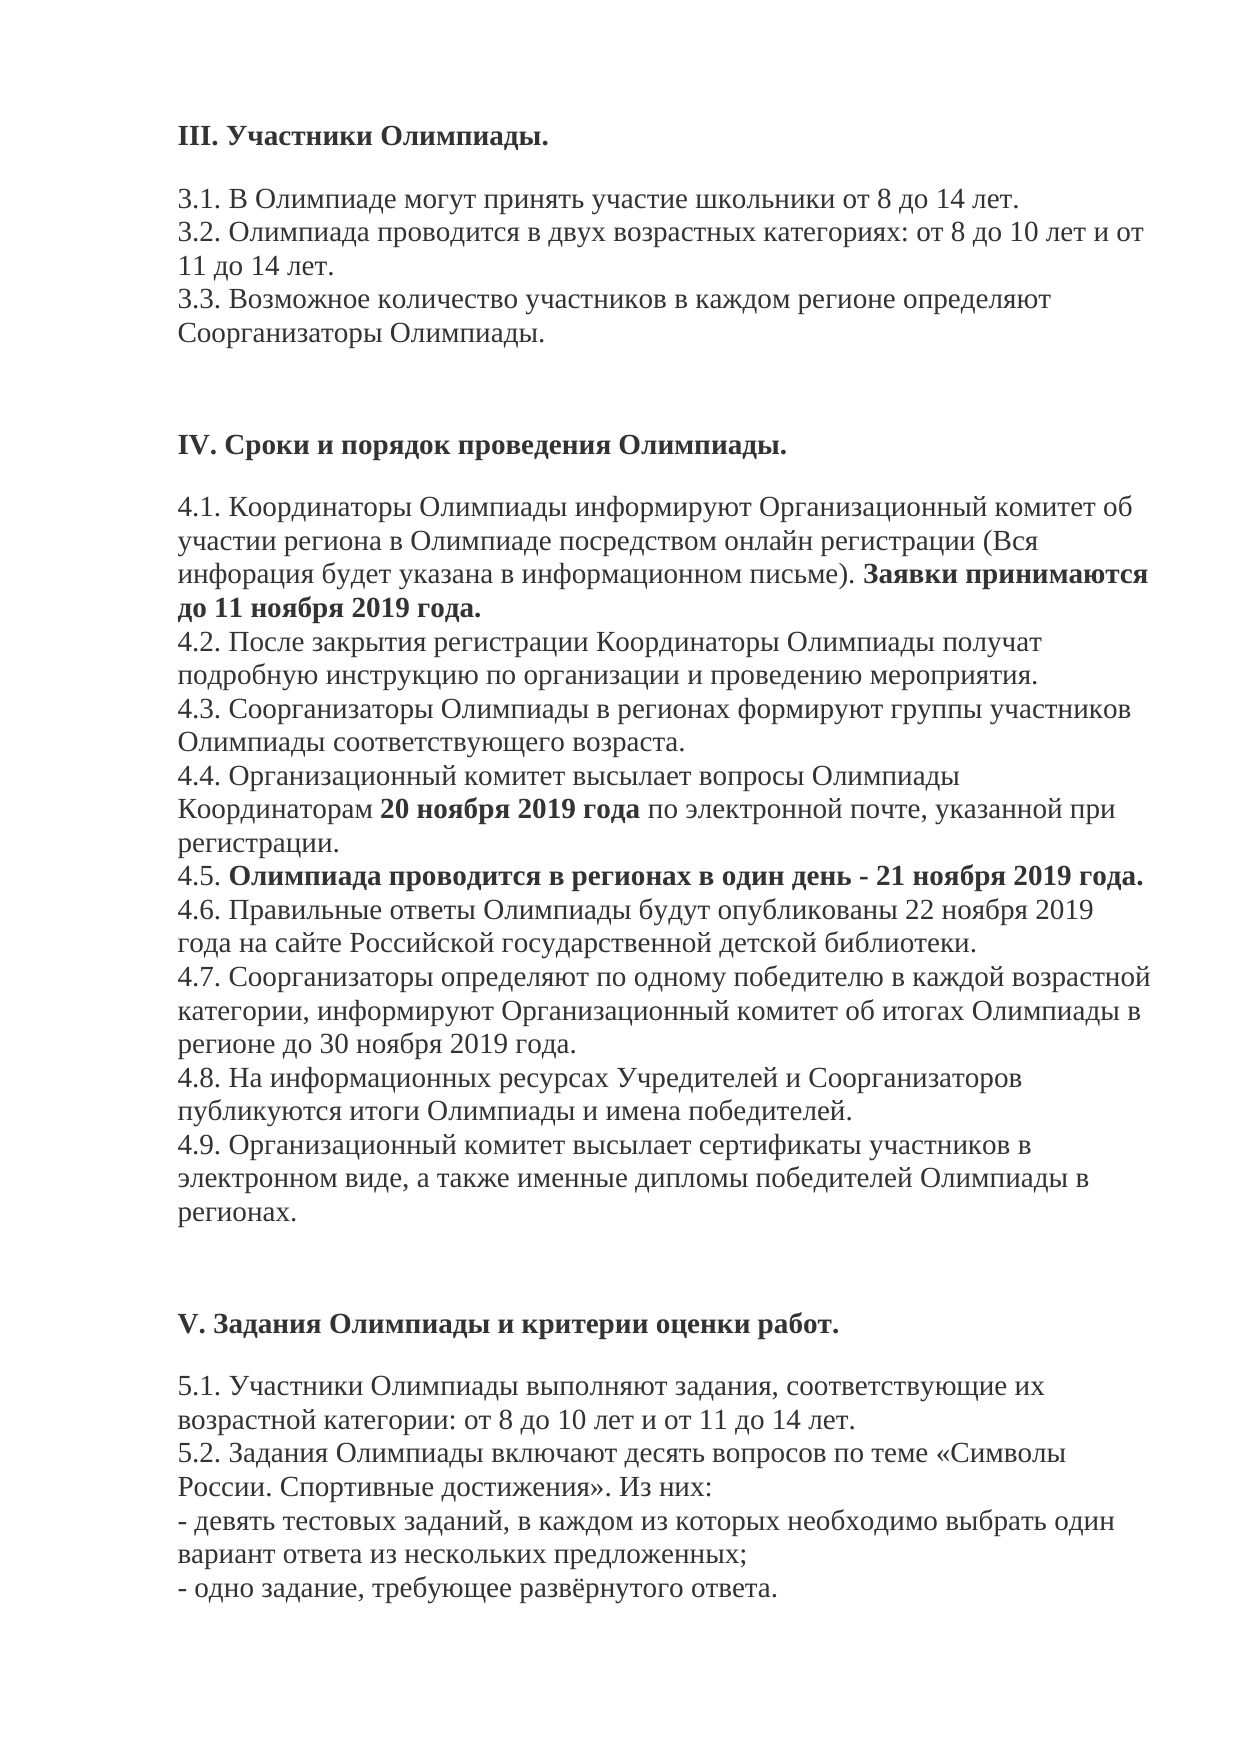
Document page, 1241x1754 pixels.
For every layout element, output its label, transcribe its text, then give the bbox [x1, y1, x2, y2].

text V. Задания Олимпиады и критерии оценки работ. [177, 1306, 1152, 1339]
text 3.1. В Олимпиаде могут принять участие школьники от 8 до 14 лет. 3.2. Олимпиада проводится в двух возрастных категориях: от 8 до 10 лет и от 11 до 14 лет. 3.3. Возможное количество участников в каждом регионе определяют Соорганизаторы Олимпиады. [177, 181, 1152, 348]
text IV. Сроки и порядок проведения Олимпиады. [177, 427, 1152, 460]
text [177, 1368, 1152, 1603]
text III. Участники Олимпиады. [177, 118, 1152, 152]
text 4.1. Координаторы Олимпиады информируют Организационный комитет об участии региона в Олимпиаде посредством онлайн регистрации (Вся инфорация будет указана в информационном письме). Заявки принимаются до 11 ноября 2019 года. 4.2. После закрытия регистрации Координаторы Олимпиады получат подробную инструкцию по организации и проведению мероприятия. 4.3. Соорганизаторы Олимпиады в регионах формируют группы участников Олимпиады соответствующего возраста. 4.4. Организационный комитет высылает вопросы Олимпиады Координаторам 20 ноября 2019 года по электронной почте, указанной при регистрации. 4.5. Олимпиада проводится в регионах в один день - 21 ноября 2019 года. 4.6. Правильные ответы Олимпиады будут опубликованы 22 ноября 2019 года на сайте Российской государственной детской библиотеки. 4.7. Соорганизаторы определяют по одному победителю в каждой возрастной категории, информируют Организационный комитет об итогах Олимпиады в регионе до 30 ноября 2019 года. 4.8. На информационных ресурсах Учредителей и Соорганизаторов публикуются итоги Олимпиады и имена победителей. 4.9. Организационный комитет высылает сертификаты участников в электронном виде, а также именные дипломы победителей Олимпиады в регионах. [177, 489, 1152, 1227]
